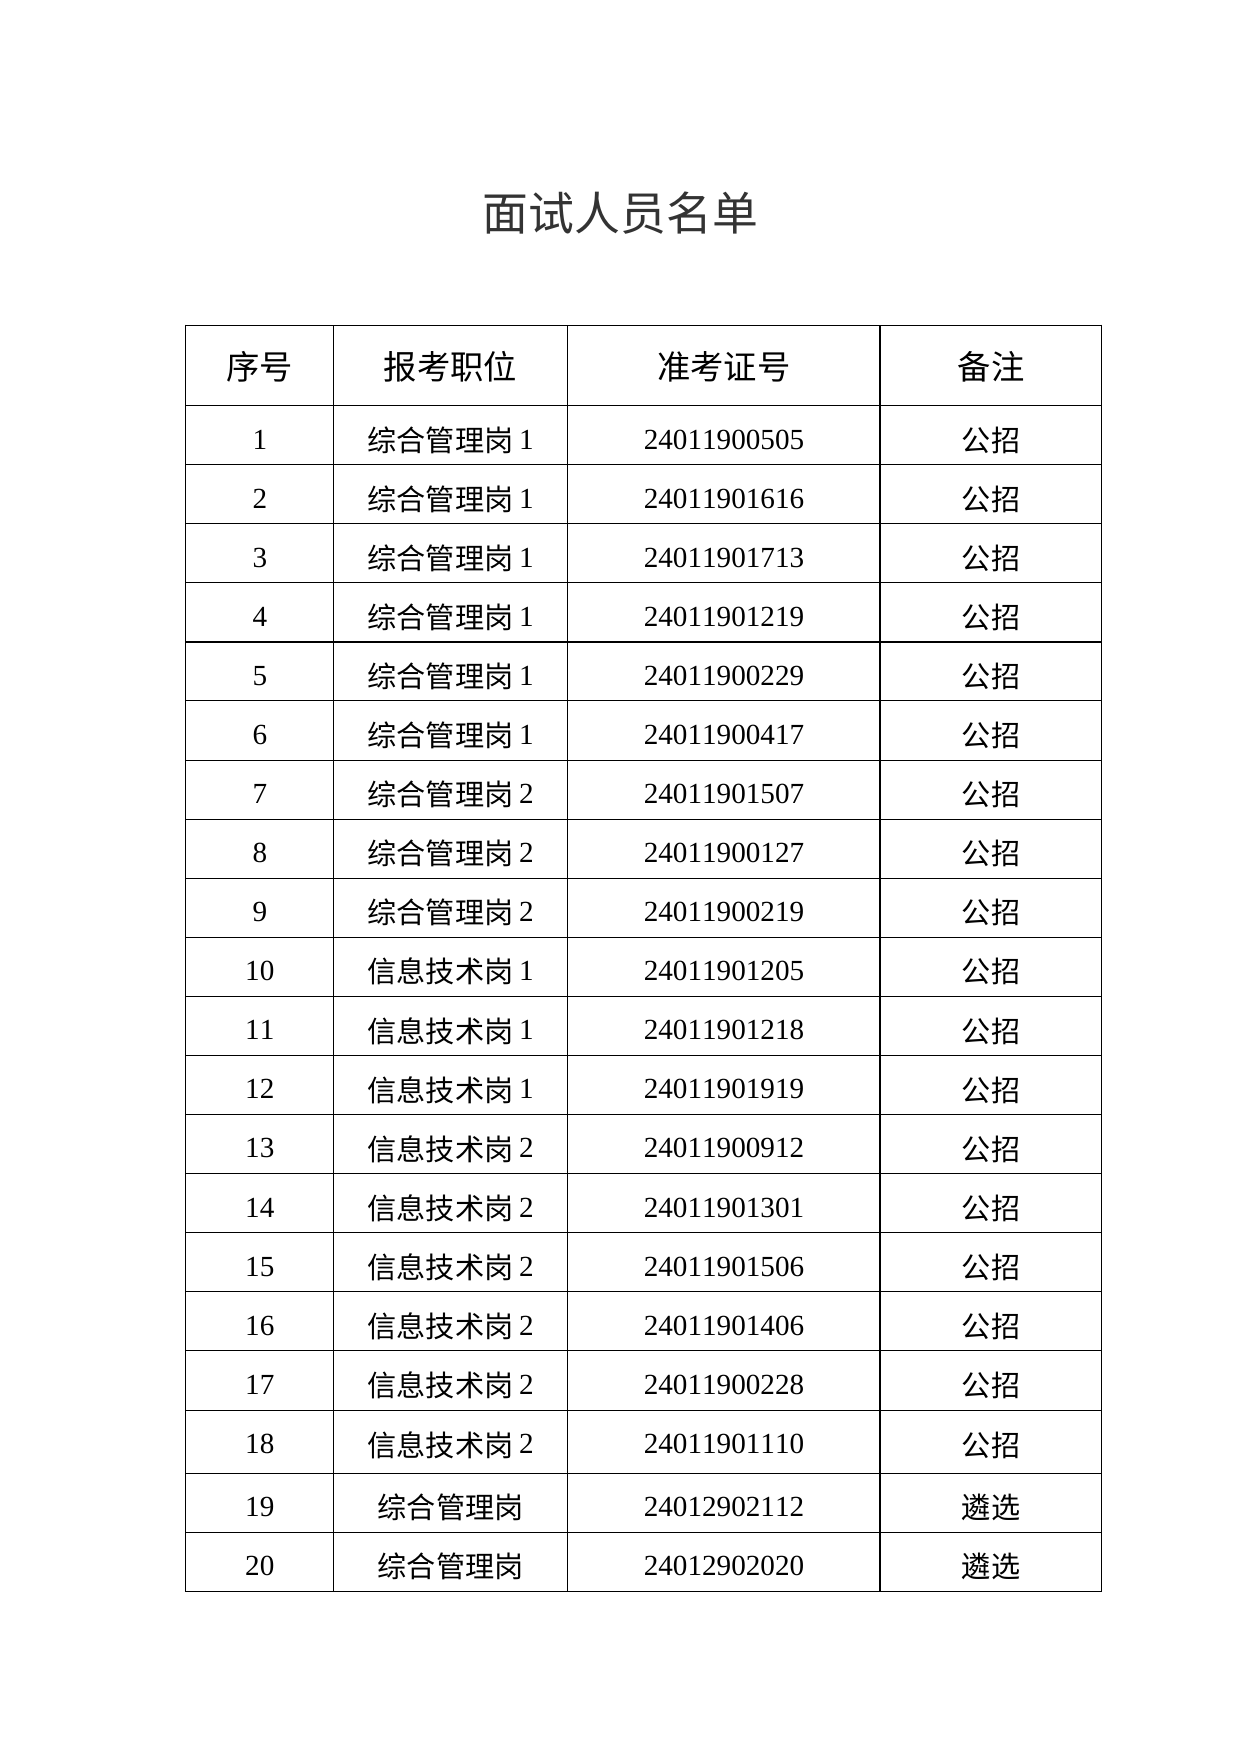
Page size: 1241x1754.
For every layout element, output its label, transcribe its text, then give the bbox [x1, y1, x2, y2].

table_cell 公招 [881, 997, 1101, 1055]
table_cell 公招 [881, 524, 1101, 582]
table_cell 18 [186, 1411, 333, 1472]
table_cell 遴选 [881, 1474, 1101, 1532]
table_cell 公招 [881, 1056, 1101, 1114]
table_cell 24011901616 [568, 465, 879, 523]
table_cell 综合管理岗1 [334, 524, 567, 582]
table_cell 公招 [881, 1411, 1101, 1472]
table_cell 24011901506 [568, 1233, 879, 1291]
table_cell 24011901219 [568, 583, 879, 641]
table_cell 综合管理岗1 [334, 701, 567, 759]
table_cell 信息技术岗1 [334, 938, 567, 996]
table_cell 信息技术岗2 [334, 1233, 567, 1291]
table_cell 3 [186, 524, 333, 582]
table_cell 10 [186, 938, 333, 996]
table_cell 2 [186, 465, 333, 523]
table_cell 公招 [881, 938, 1101, 996]
table_cell 公招 [881, 583, 1101, 641]
table_cell 公招 [881, 1233, 1101, 1291]
table_cell 17 [186, 1351, 333, 1410]
table_cell 20 [186, 1533, 333, 1591]
table_cell 4 [186, 583, 333, 641]
table_cell 公招 [881, 1351, 1101, 1410]
table_cell 6 [186, 701, 333, 759]
table_cell 综合管理岗 [334, 1533, 567, 1591]
table_cell 7 [186, 761, 333, 818]
table_cell 公招 [881, 465, 1101, 523]
table_cell 公招 [881, 1292, 1101, 1350]
table_cell 24011900127 [568, 820, 879, 878]
table_cell 信息技术岗2 [334, 1292, 567, 1350]
table_cell 12 [186, 1056, 333, 1114]
table_cell 24011901218 [568, 997, 879, 1055]
table_cell 24011901205 [568, 938, 879, 996]
table_cell 信息技术岗2 [334, 1411, 567, 1472]
table_cell 1 [186, 406, 333, 464]
table_cell 24011900229 [568, 643, 879, 700]
table_cell 公招 [881, 1115, 1101, 1173]
table_cell 19 [186, 1474, 333, 1532]
table_cell 14 [186, 1174, 333, 1232]
table_cell 综合管理岗 [334, 1474, 567, 1532]
table_cell 公招 [881, 701, 1101, 759]
table_cell 24011901507 [568, 761, 879, 818]
table_cell 综合管理岗1 [334, 583, 567, 641]
table_cell 24011901919 [568, 1056, 879, 1114]
table_cell 信息技术岗1 [334, 997, 567, 1055]
table_cell 公招 [881, 761, 1101, 818]
table_cell 24011900417 [568, 701, 879, 759]
table_cell 信息技术岗1 [334, 1056, 567, 1114]
table_cell 信息技术岗2 [334, 1174, 567, 1232]
table_cell 24011900505 [568, 406, 879, 464]
table_cell 公招 [881, 879, 1101, 937]
table_cell 8 [186, 820, 333, 878]
table_cell 16 [186, 1292, 333, 1350]
table_cell 24011901301 [568, 1174, 879, 1232]
table_header 准考证号 [568, 326, 879, 405]
table_cell 24011901713 [568, 524, 879, 582]
table_cell 公招 [881, 406, 1101, 464]
table_cell 综合管理岗1 [334, 643, 567, 700]
table_cell 5 [186, 643, 333, 700]
table_cell 15 [186, 1233, 333, 1291]
table_cell 综合管理岗2 [334, 761, 567, 818]
table_header 序号 [186, 326, 333, 405]
table_cell 11 [186, 997, 333, 1055]
table_cell 24011900912 [568, 1115, 879, 1173]
table_cell 信息技术岗2 [334, 1351, 567, 1410]
table_cell 公招 [881, 1174, 1101, 1232]
table_cell 综合管理岗1 [334, 406, 567, 464]
table_cell 综合管理岗1 [334, 465, 567, 523]
table_cell 综合管理岗2 [334, 820, 567, 878]
table_cell 24012902112 [568, 1474, 879, 1532]
text 面试人员名单 [187, 162, 1053, 259]
table_header 备注 [881, 326, 1101, 405]
table_cell 24011901406 [568, 1292, 879, 1350]
table_cell 13 [186, 1115, 333, 1173]
table_cell 遴选 [881, 1533, 1101, 1591]
table_cell 24011901110 [568, 1411, 879, 1472]
table_cell 公招 [881, 643, 1101, 700]
table_cell 24011900219 [568, 879, 879, 937]
table_cell 信息技术岗2 [334, 1115, 567, 1173]
table_cell 9 [186, 879, 333, 937]
table_cell 24011900228 [568, 1351, 879, 1410]
table_header 报考职位 [334, 326, 567, 405]
table_cell 综合管理岗2 [334, 879, 567, 937]
table_cell 24012902020 [568, 1533, 879, 1591]
table_cell 公招 [881, 820, 1101, 878]
